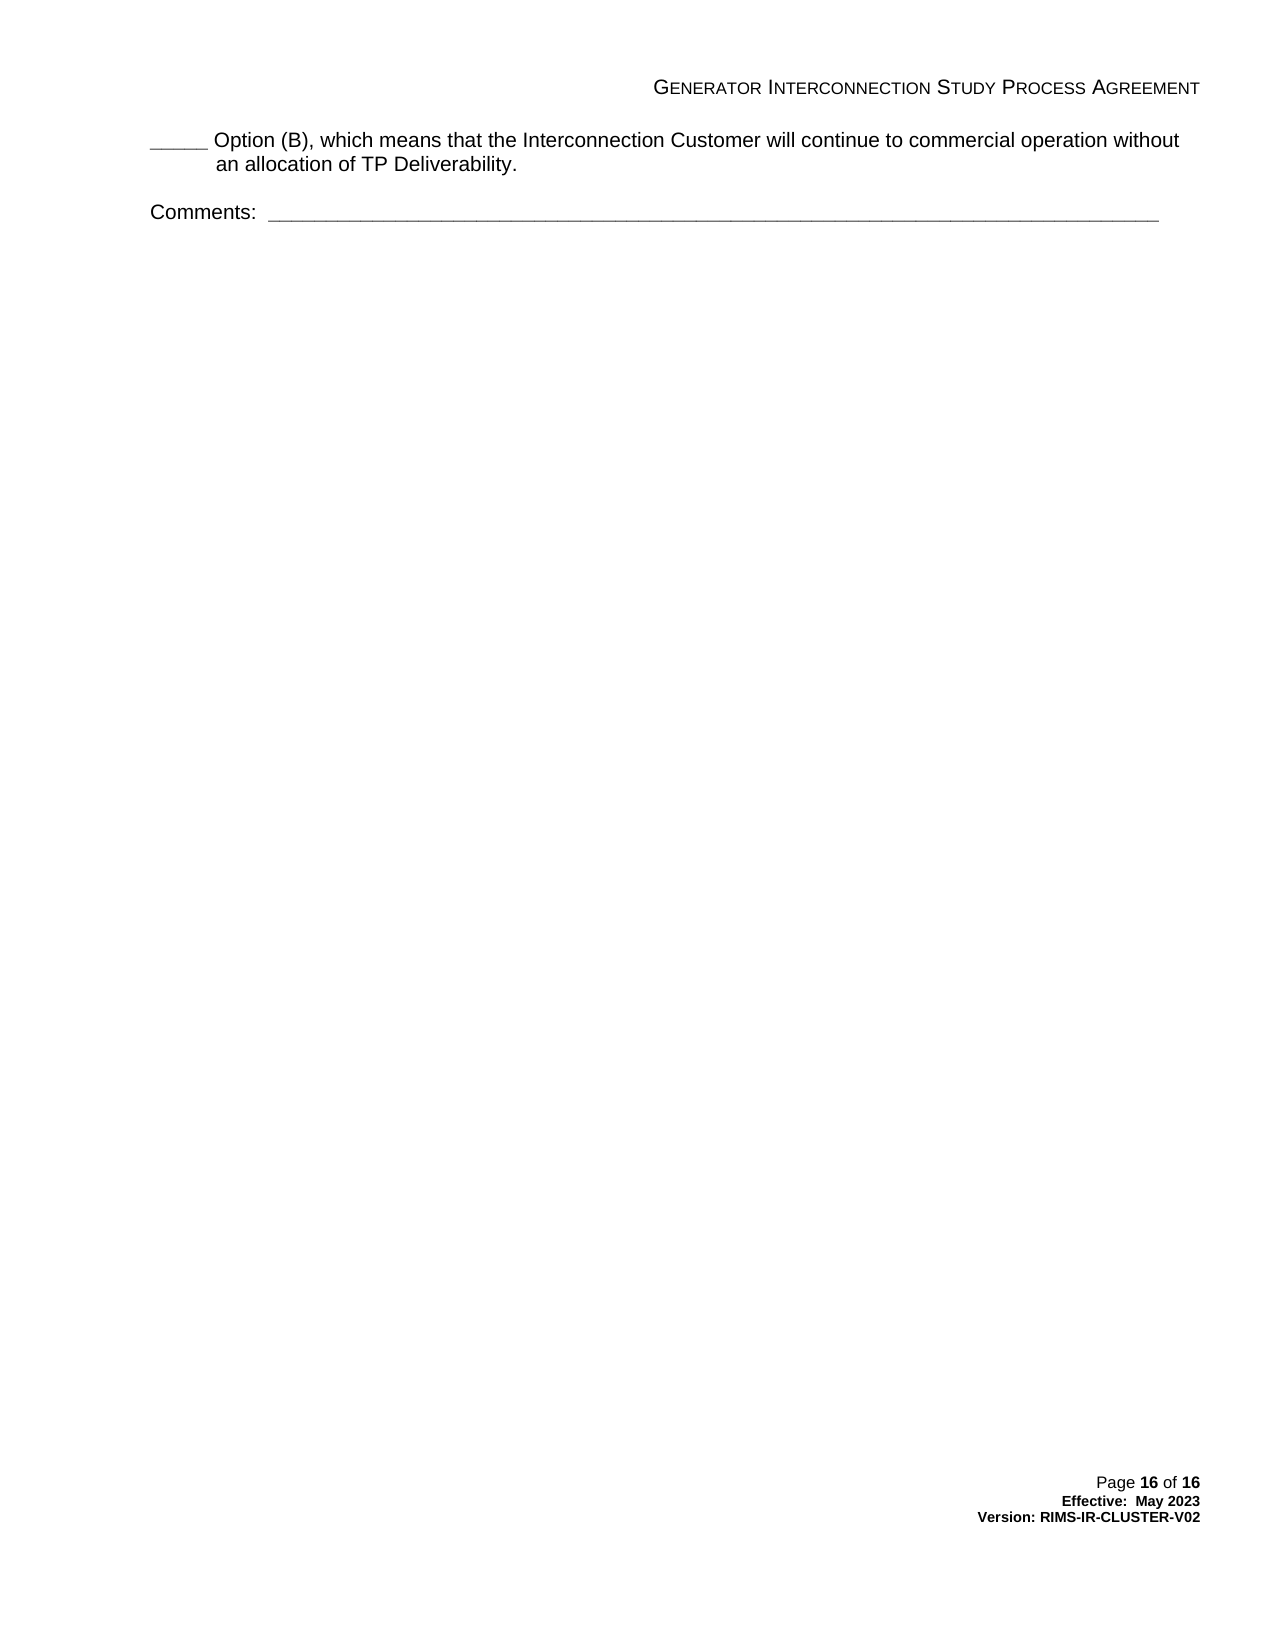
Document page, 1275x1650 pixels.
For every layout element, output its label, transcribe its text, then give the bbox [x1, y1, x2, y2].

text Comments: _____________________________________________________________________________ [150, 199, 1200, 223]
text _____ Option (B), which means that the Interconnection Customer will continue to commercial operation without an allocation of TP Deliverability. [150, 128, 1200, 176]
